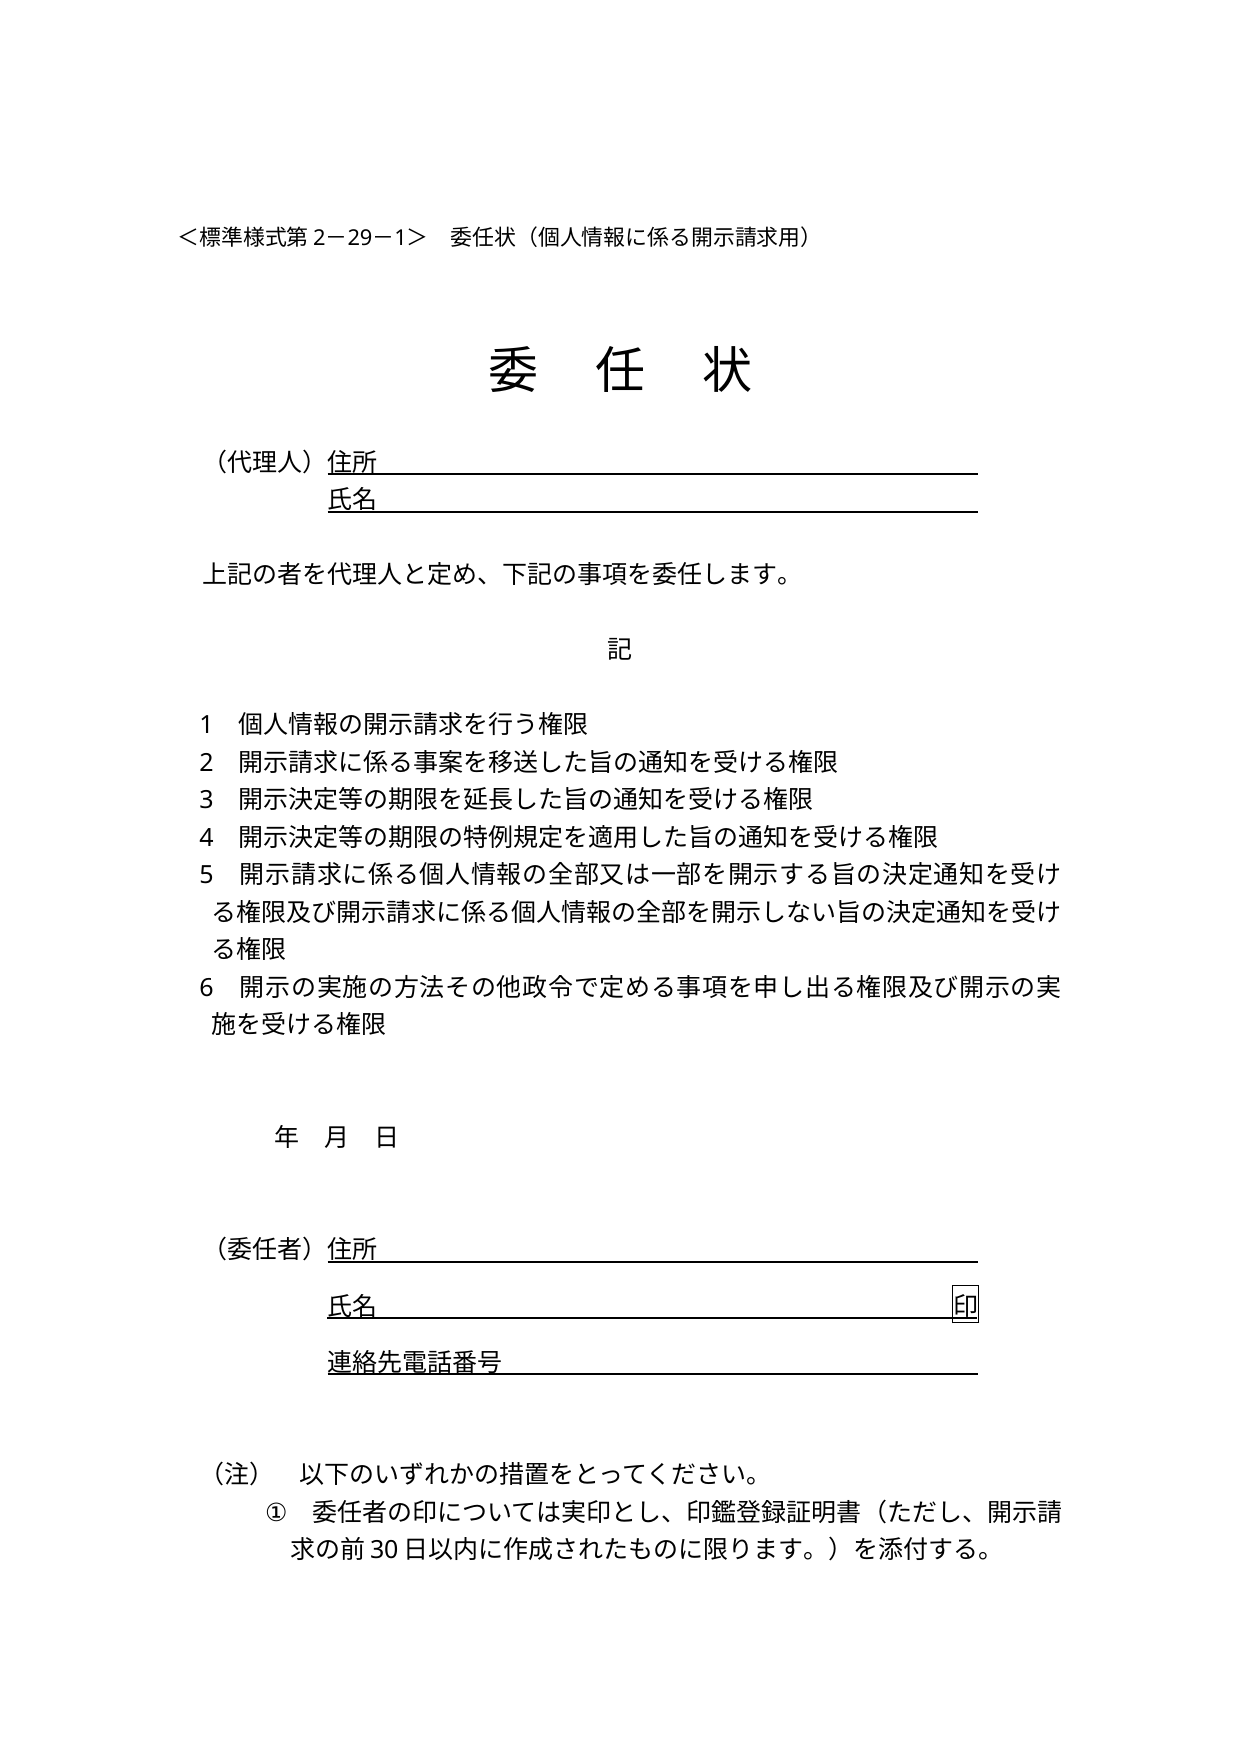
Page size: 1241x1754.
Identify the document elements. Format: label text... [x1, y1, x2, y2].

text 3 開示決定等の期限を延長した旨の通知を受ける権限 [199, 779, 1063, 817]
text 6 開示の実施の方法その他政令で定める事項を申し出る権限及び開示の実施を受ける権限 [199, 967, 1063, 1042]
text 上記の者を代理人と定め、下記の事項を委任します。 [177, 554, 1063, 592]
text 4 開示決定等の期限の特例規定を適用した旨の通知を受ける権限 [199, 817, 1063, 854]
text 委任状 [177, 329, 1063, 404]
text （注） 以下のいずれかの措置をとってください。 [199, 1454, 1063, 1492]
text （代理人）住所 [177, 442, 1063, 479]
text ＜標準様式第2－29－1＞ 委任状（個人情報に係る開示請求用） [177, 217, 1063, 254]
text ① 委任者の印については実印とし、印鑑登録証明書（ただし、開示請求の前30日以内に作成されたものに限ります。）を添付する。 [265, 1492, 1063, 1567]
text 記 [177, 629, 1063, 667]
text 氏名 [177, 479, 1063, 517]
text 氏名 印 [177, 1267, 1063, 1342]
text 2 開示請求に係る事案を移送した旨の通知を受ける権限 [199, 742, 1063, 779]
text 1 個人情報の開示請求を行う権限 [199, 704, 1063, 742]
text 連絡先電話番号 [177, 1342, 1063, 1379]
text （委任者）住所 [177, 1229, 1063, 1267]
text 年 月 日 [199, 1117, 1063, 1154]
text 5 開示請求に係る個人情報の全部又は一部を開示する旨の決定通知を受ける権限及び開示請求に係る個人情報の全部を開示しない旨の決定通知を受ける権限 [199, 854, 1063, 967]
